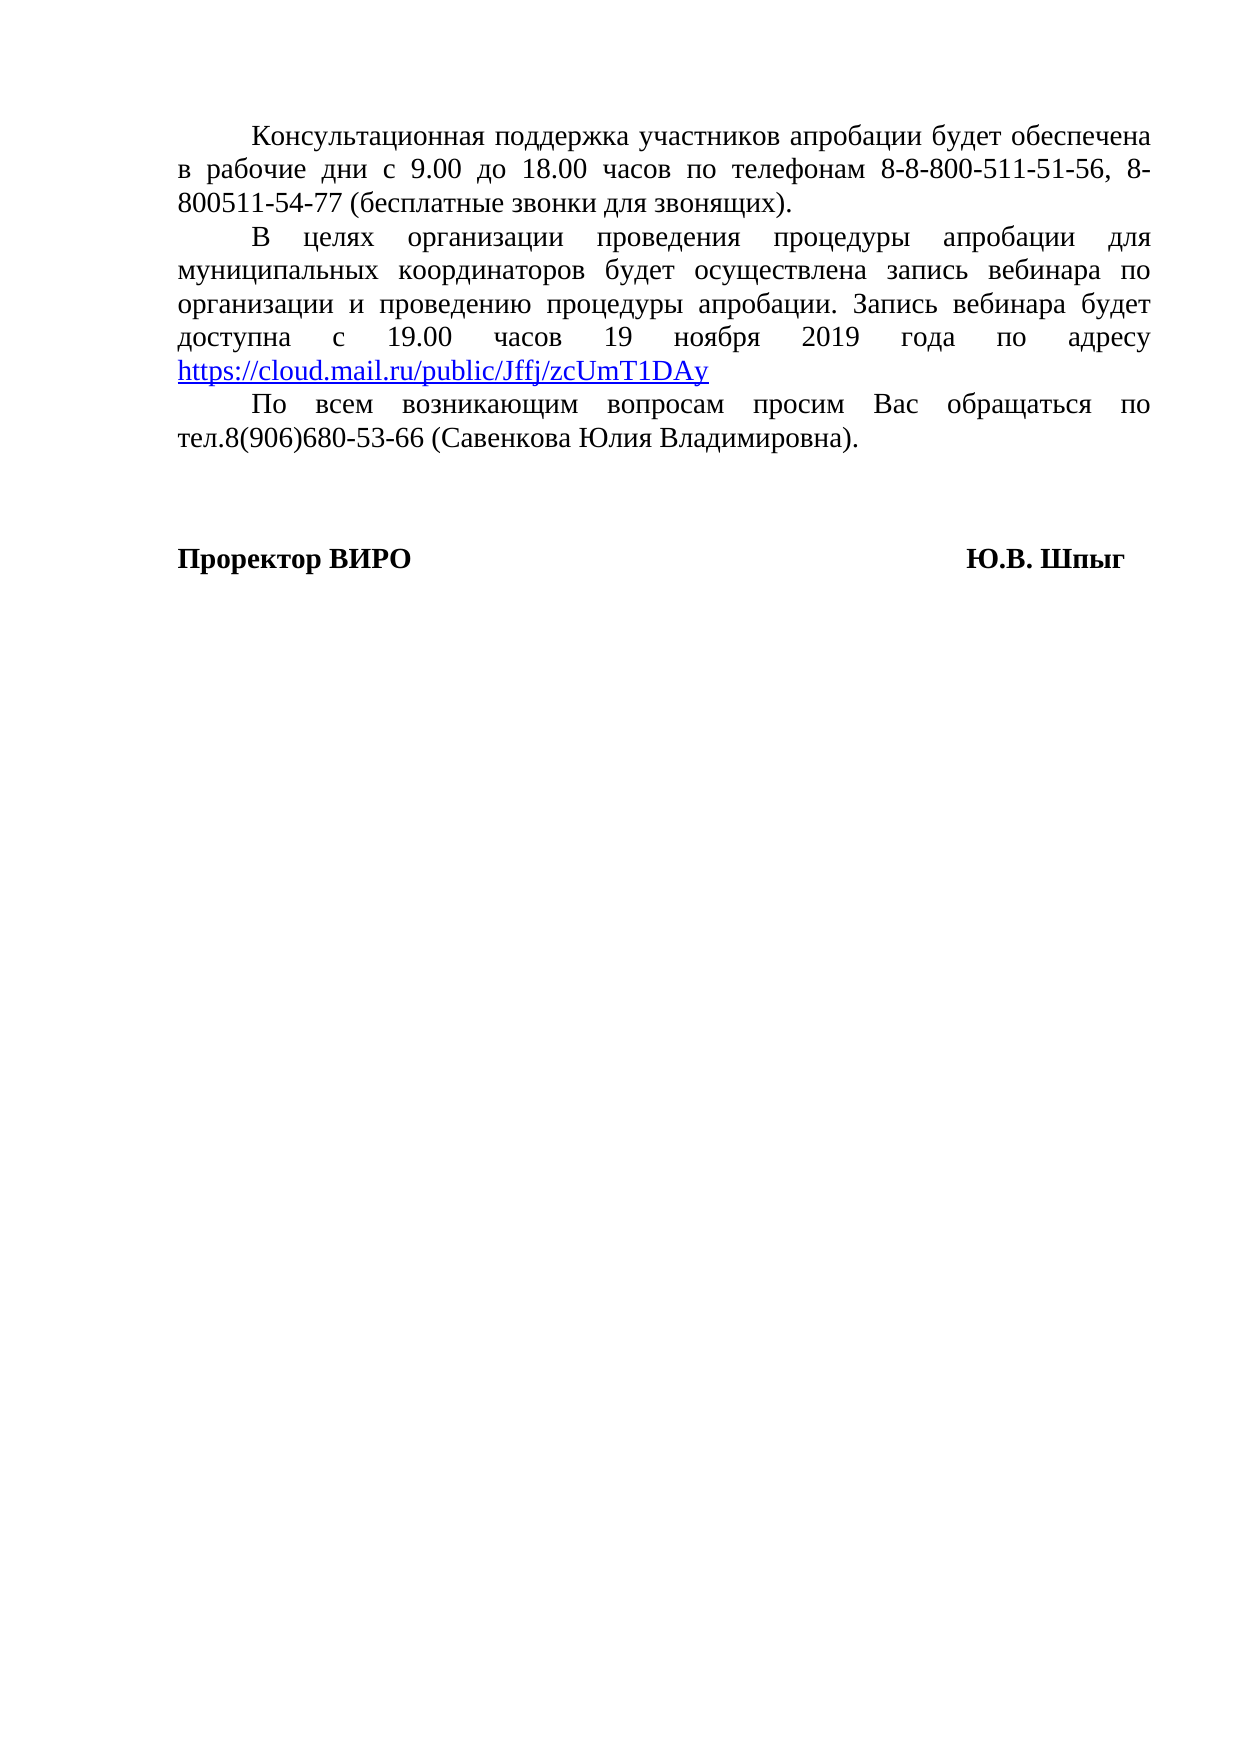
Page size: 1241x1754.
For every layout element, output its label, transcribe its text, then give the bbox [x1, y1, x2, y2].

text Проректор ВИРО Ю.В. Шпыг [177, 541, 1152, 575]
text По всем возникающим вопросам просим Вас обращаться по тел.8(906)680-53-66 (Савенкова Юлия Владимировна). [177, 386, 1152, 453]
text Консультационная поддержка участников апробации будет обеспечена в рабочие дни с 9.00 до 18.00 часов по телефонам 8-8-800-511-51-56, 8-800511-54-77 (бесплатные звонки для звонящих). [177, 118, 1152, 219]
text В целях организации проведения процедуры апробации для муниципальных координаторов будет осуществлена запись вебинара по организации и проведению процедуры апробации. Запись вебинара будет доступна с 19.00 часов 19 ноября 2019 года по адресу https://cloud.mail.ru/public/Jffj/zcUmT1DAy [177, 219, 1152, 386]
